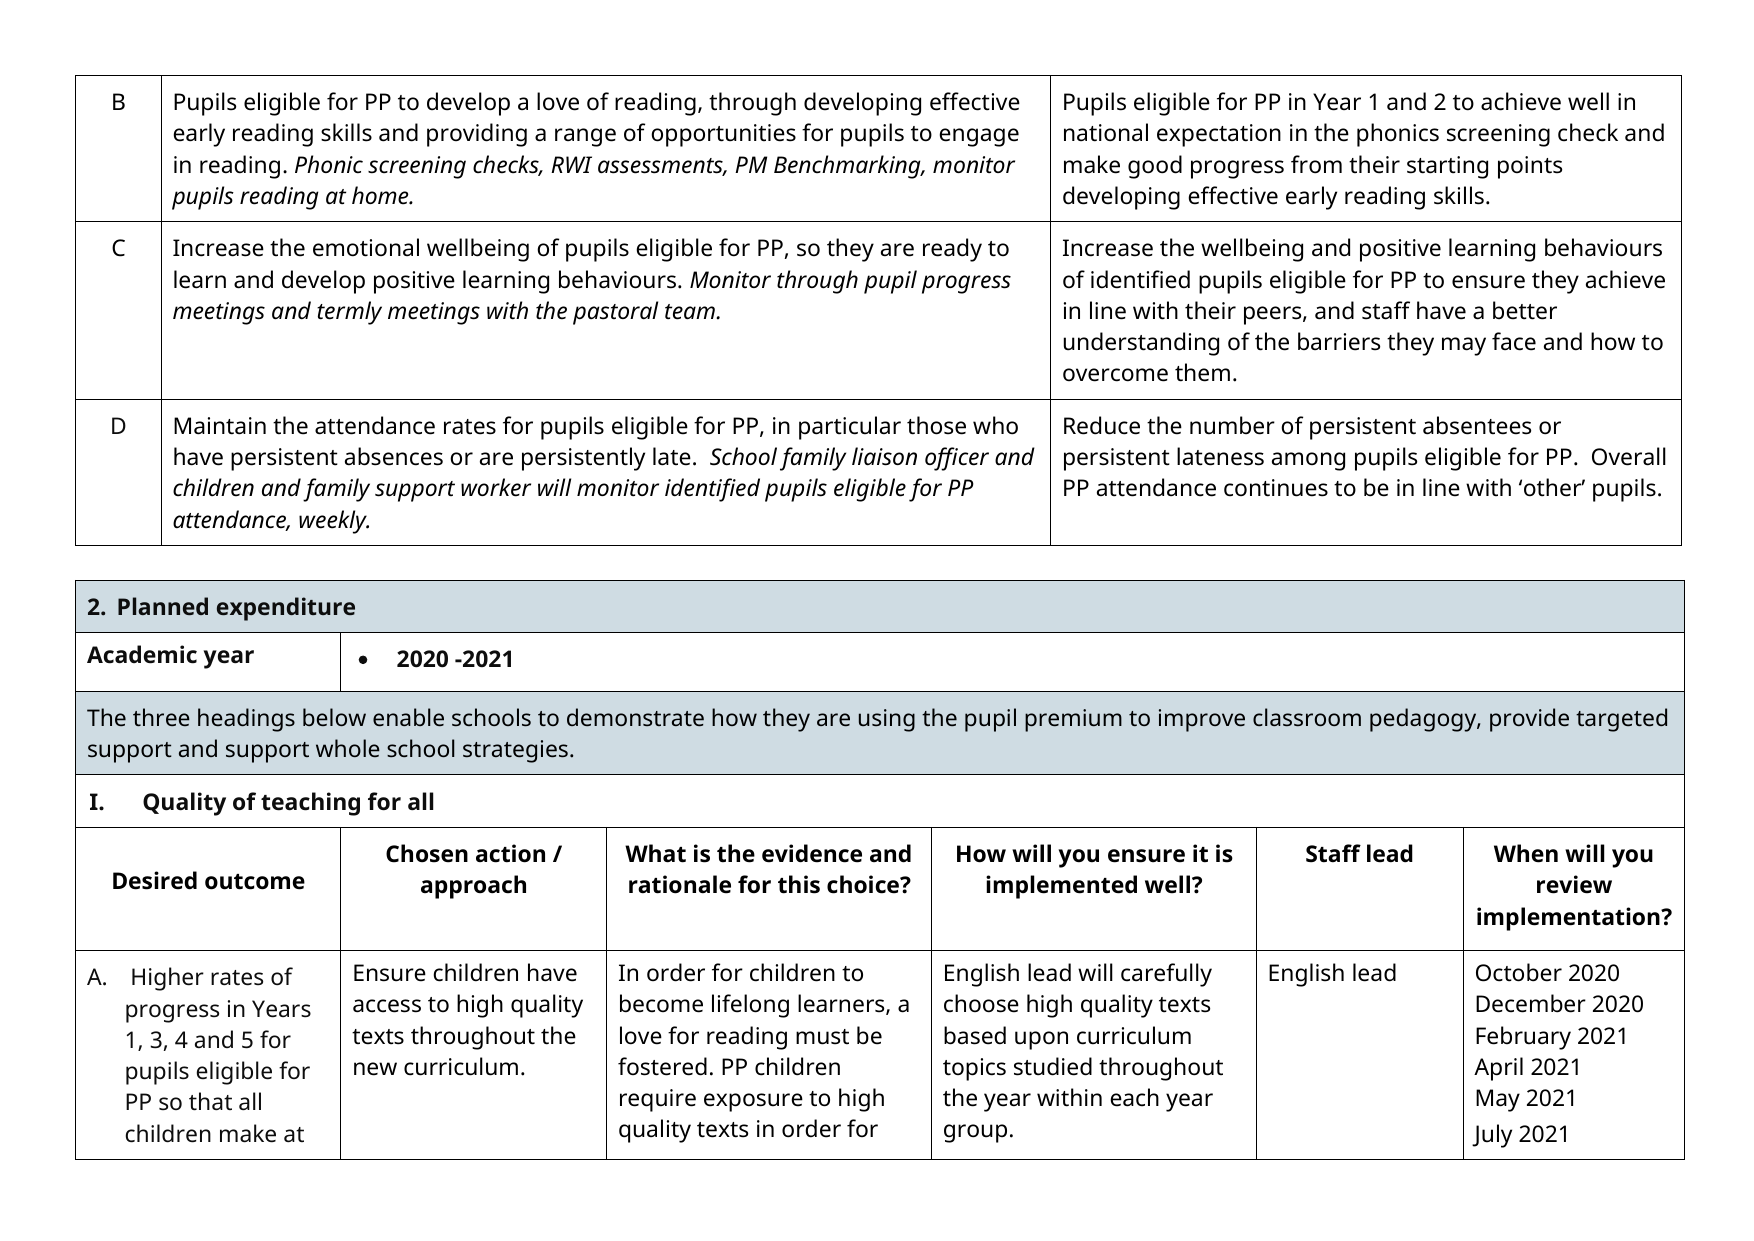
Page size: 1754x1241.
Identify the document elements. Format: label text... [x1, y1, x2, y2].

table_cell C [76, 222, 161, 399]
table_cell Pupils eligible for PP in Year 1 and 2 to achieve well in national expectation in the phonics screening check and make good progress from their starting points developing effective early reading skills. [1051, 76, 1681, 221]
table_cell Reduce the number of persistent absentees or persistent lateness among pupils eligible for PP. Overall PP attendance continues to be in line with ‘other’ pupils. [1051, 400, 1681, 545]
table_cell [932, 951, 1256, 1159]
table_cell Pupils eligible for PP to develop a love of reading, through developing effective early reading skills and providing a range of opportunities for pupils to engage in reading. Phonic screening checks, RWI assessments, PM Benchmarking, monitor pupils reading at home. [162, 76, 1050, 221]
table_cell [1464, 951, 1684, 1159]
table_cell D [76, 400, 161, 545]
table_cell 2020 -2021 [341, 633, 1684, 691]
table_cell Academic year [76, 633, 340, 691]
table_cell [341, 951, 606, 1159]
table_cell Increase the wellbeing and positive learning behaviours of identified pupils eligible for PP to ensure they achieve in line with their peers, and staff have a better understanding of the barriers they may face and how to overcome them. [1051, 222, 1681, 399]
table_cell The three headings below enable schools to demonstrate how they are using the pupil premium to improve classroom pedagogy, provide targeted support and support whole school strategies. [76, 692, 1684, 774]
table_cell Chosen action / approach [341, 828, 606, 950]
table_cell Staff lead [1257, 828, 1463, 950]
table_cell Increase the emotional wellbeing of pupils eligible for PP, so they are ready to learn and develop positive learning behaviours. Monitor through pupil progress meetings and termly meetings with the pastoral team. [162, 222, 1050, 399]
table_cell What is the evidence and rationale for this choice? [607, 828, 931, 950]
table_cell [76, 951, 340, 1159]
table_cell English lead [1257, 951, 1463, 1159]
table_cell When will you review implementation? [1464, 828, 1684, 950]
table_cell Desired outcome [76, 828, 340, 950]
table_cell Maintain the attendance rates for pupils eligible for PP, in particular those who have persistent absences or are persistently late. School family liaison officer and children and family support worker will monitor identified pupils eligible for PP attendance, weekly. [162, 400, 1050, 545]
table_header Planned expenditure [76, 581, 1684, 632]
table_cell B [76, 76, 161, 221]
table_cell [607, 951, 931, 1159]
table_cell How will you ensure it is implemented well? [932, 828, 1256, 950]
table_cell Quality of teaching for all [76, 775, 1684, 827]
